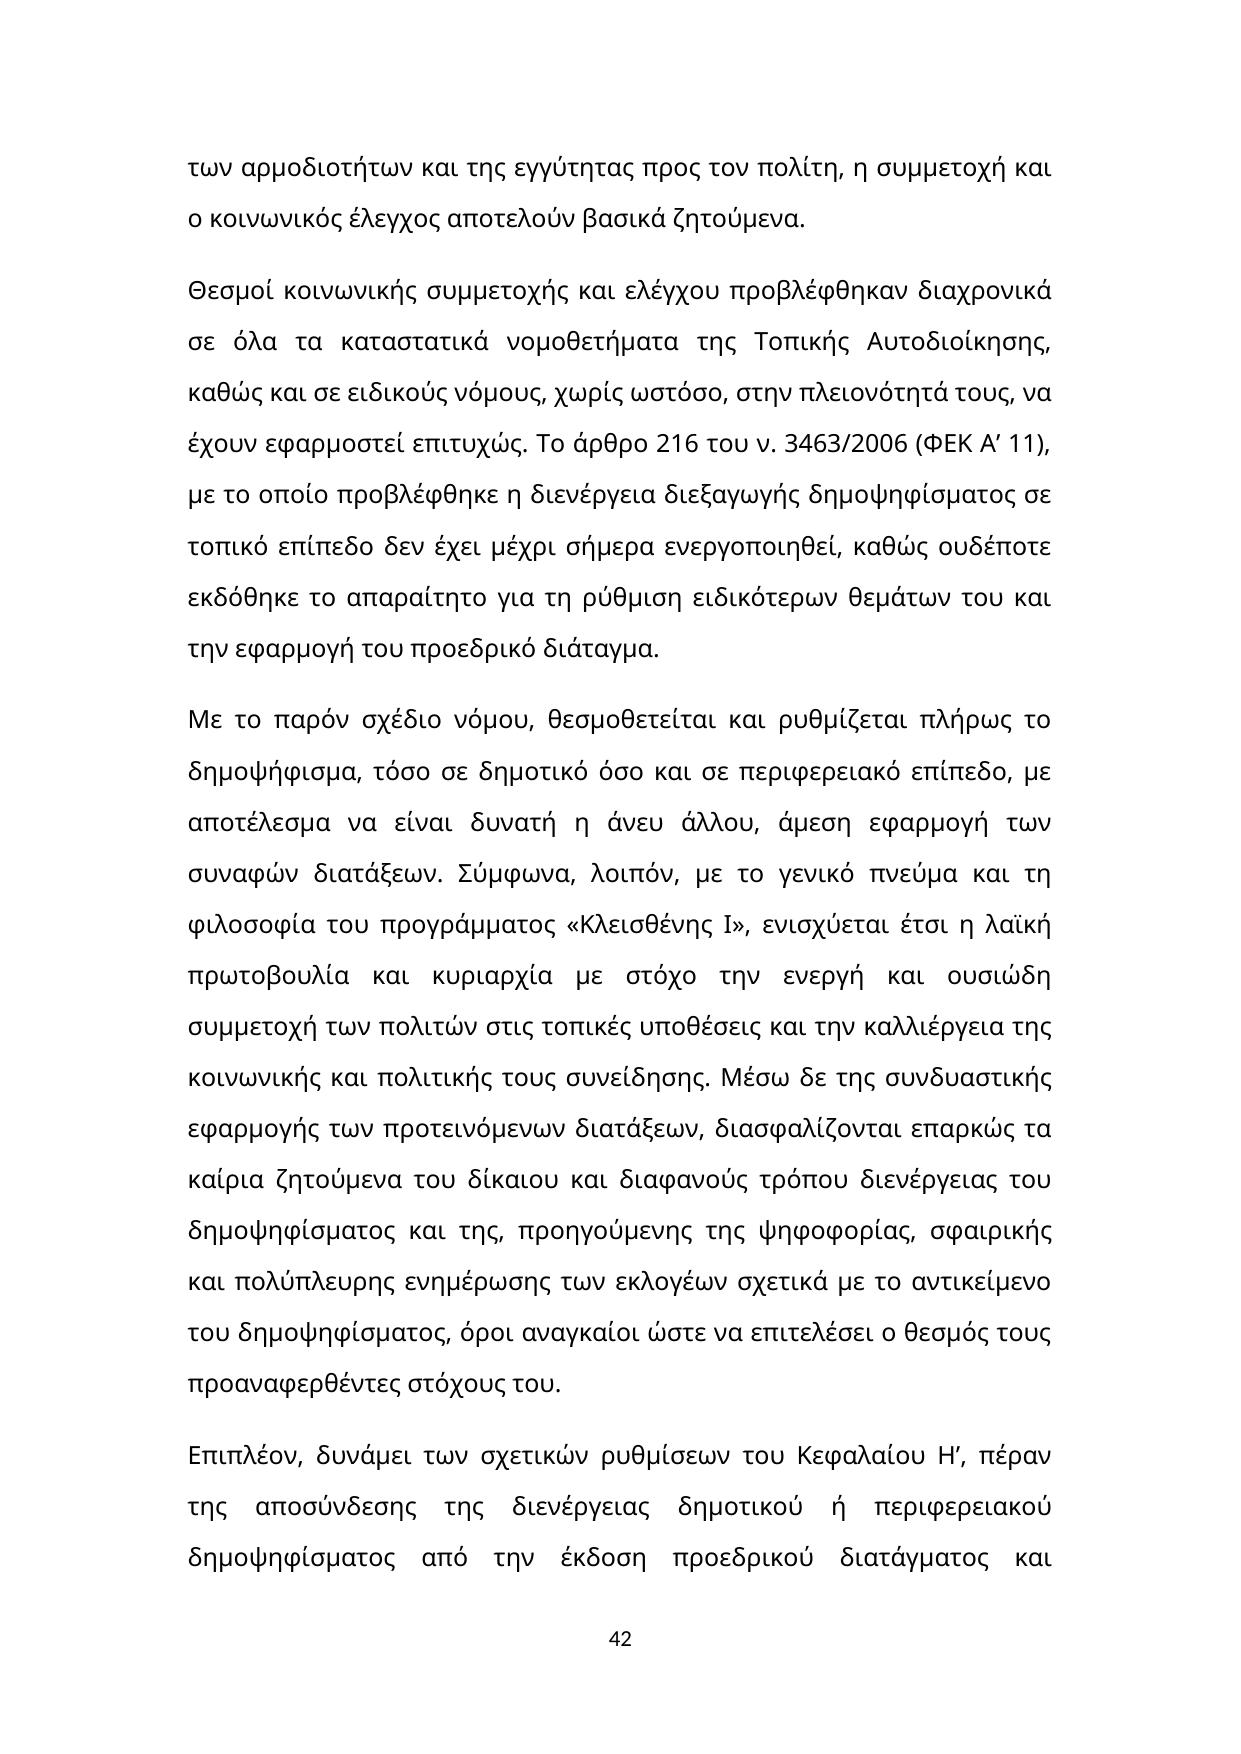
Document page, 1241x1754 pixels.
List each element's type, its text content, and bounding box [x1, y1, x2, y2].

text Με το παρόν σχέδιο νόμου, θεσμοθετείται και ρυθμίζεται πλήρως το δημοψήφισμα, τόσο σε δημοτικό όσο και σε περιφερειακό επίπεδο, με αποτέλεσμα να είναι δυνατή η άνευ άλλου, άμεση εφαρμογή των συναφών διατάξεων. Σύμφωνα, λοιπόν, με το γενικό πνεύμα και τη φιλοσοφία του προγράμματος «Κλεισθένης Ι», ενισχύεται έτσι η λαϊκή πρωτοβουλία και κυριαρχία με στόχο την ενεργή και ουσιώδη συμμετοχή των πολιτών στις τοπικές υποθέσεις και την καλλιέργεια της κοινωνικής και πολιτικής τους συνείδησης. Μέσω δε της συνδυαστικής εφαρμογής των προτεινόμενων διατάξεων, διασφαλίζονται επαρκώς τα καίρια ζητούμενα του δίκαιου και διαφανούς τρόπου διενέργειας του δημοψηφίσματος και της, προηγούμενης της ψηφοφορίας, σφαιρικής και πολύπλευρης ενημέρωσης των εκλογέων σχετικά με το αντικείμενο του δημοψηφίσματος, όροι αναγκαίοι ώστε να επιτελέσει ο θεσμός τους προαναφερθέντες στόχους του. [187, 702, 1053, 1400]
text Θεσμοί κοινωνικής συμμετοχής και ελέγχου προβλέφθηκαν διαχρονικά σε όλα τα καταστατικά νομοθετήματα της Τοπικής Αυτοδιοίκησης, καθώς και σε ειδικούς νόμους, χωρίς ωστόσο, στην πλειονότητά τους, να έχουν εφαρμοστεί επιτυχώς. Το άρθρο 216 του ν. 3463/2006 (ΦΕΚ Α’ 11), με το οποίο προβλέφθηκε η διενέργεια διεξαγωγής δημοψηφίσματος σε τοπικό επίπεδο δεν έχει μέχρι σήμερα ενεργοποιηθεί, καθώς ουδέποτε εκδόθηκε το απαραίτητο για τη ρύθμιση ειδικότερων θεμάτων του και την εφαρμογή του προεδρικό διάταγμα. [187, 273, 1053, 664]
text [187, 150, 1053, 235]
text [187, 1437, 1053, 1574]
